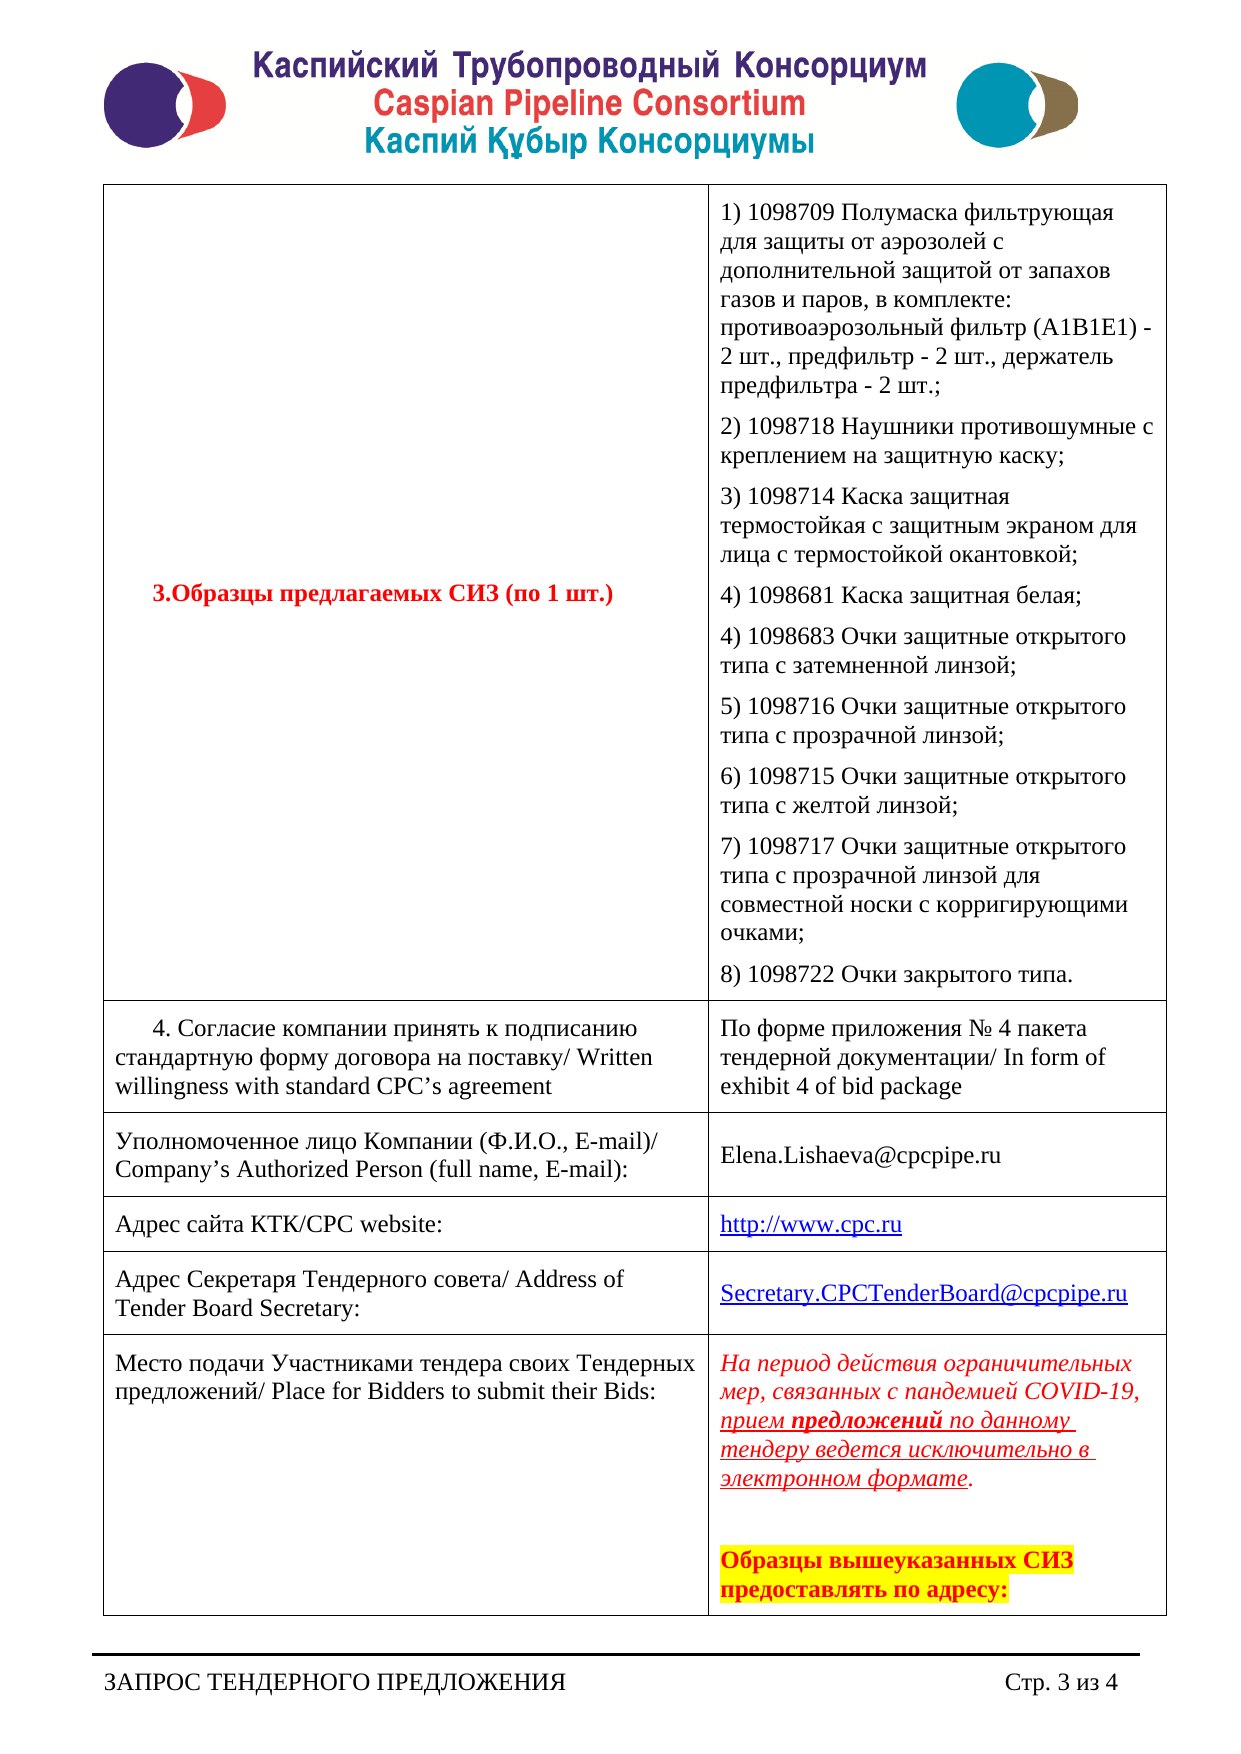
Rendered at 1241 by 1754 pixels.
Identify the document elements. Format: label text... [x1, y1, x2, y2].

table_cell Elena.Lishaeva@cpcpipe.ru [709, 1113, 1166, 1196]
table_cell 1) 1098709 Полумаска фильтрующая для защиты от аэрозолей с дополнительной защитой от запахов газов и паров, в комплекте: противоаэрозольный фильтр (А1В1Е1) - 2 шт., предфильтр - 2 шт., держатель предфильтра - 2 шт.; 2) 1098718 Наушники противошумные с креплением на защитную каску; 3) 1098714 Каска защитная термостойкая с защитным экраном для лица с термостойкой окантовкой; 4) 1098681 Каска защитная белая; 4) 1098683 Очки защитные открытого типа с затемненной линзой; 5) 1098716 Очки защитные открытого типа с прозрачной линзой; 6) 1098715 Очки защитные открытого типа с желтой линзой; 7) 1098717 Очки защитные открытого типа с прозрачной линзой для совместной носки с корригирующими очками; 8) 1098722 Очки закрытого типа. [709, 185, 1166, 1000]
table_cell http://www.cpc.ru [709, 1197, 1166, 1251]
table_cell Адрес Секретаря Тендерного совета/ Address of Tender Board Secretary: [104, 1252, 708, 1334]
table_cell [709, 1335, 1166, 1615]
table_cell Уполномоченное лицо Компании (Ф.И.О., E-mail)/ Company’s Authorized Person (full name, E-mail): [104, 1113, 708, 1196]
table_cell Secretary.CPCTenderBoard@cpcpipe.ru [709, 1252, 1166, 1334]
table_cell По форме приложения № 4 пакета тендерной документации/ In form of exhibit 4 of bid package [709, 1001, 1166, 1112]
table_cell Адрес сайта КТК/CPC website: [104, 1197, 708, 1251]
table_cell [104, 1335, 708, 1615]
table_cell 3.Образцы предлагаемых СИЗ (по 1 шт.) [104, 185, 708, 1000]
table_cell 4. Согласие компании принять к подписанию стандартную форму договора на поставку/ Written willingness with standard CPC’s agreement [104, 1001, 708, 1112]
